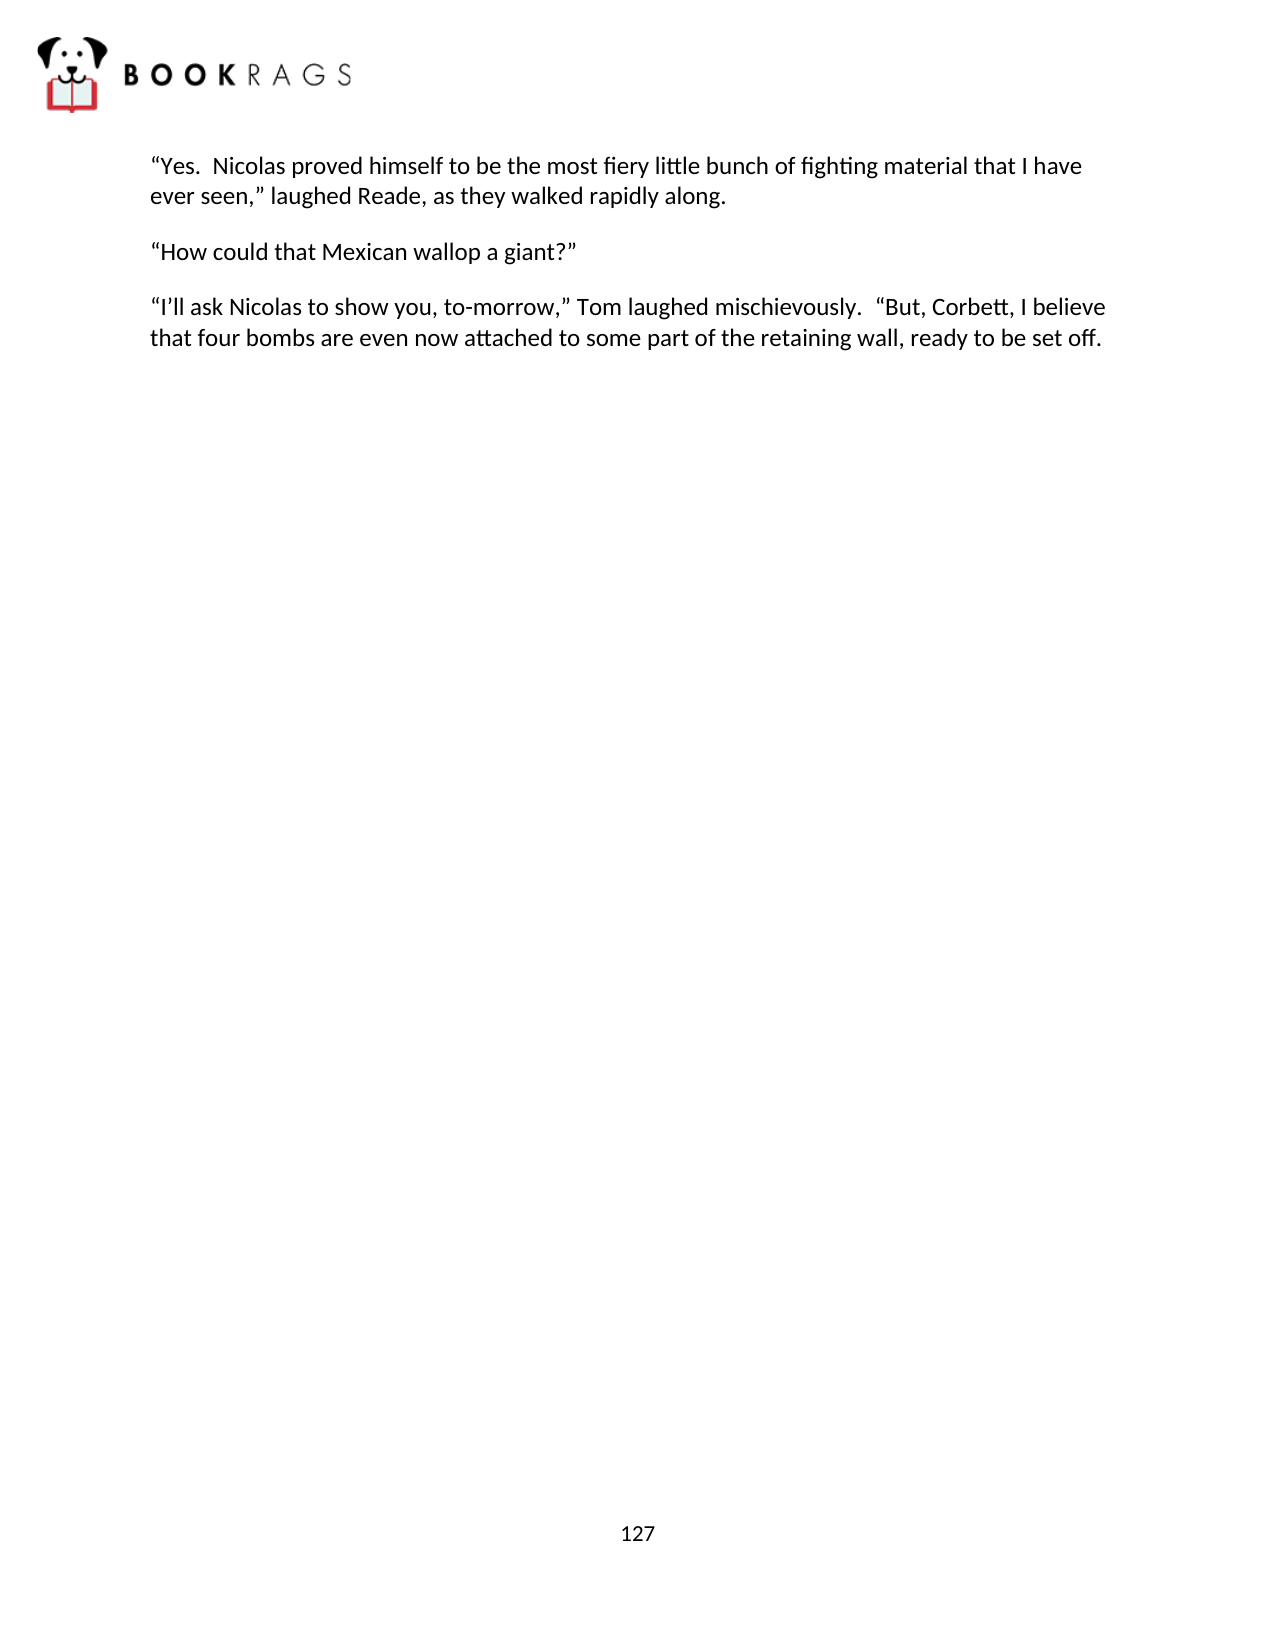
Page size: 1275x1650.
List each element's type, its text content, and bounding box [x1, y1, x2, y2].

text “I’ll ask Nicolas to show you, to-morrow,” Tom laughed mischievously. “But, Corbett, I believe that four bombs are even now attached to some part of the retaining wall, ready to be set off. [150, 292, 1125, 353]
text “Yes. Nicolas proved himself to be the most fiery little bunch of fighting material that I have ever seen,” laughed Reade, as they walked rapidly along. [150, 150, 1125, 211]
picture [37, 37, 351, 113]
text “How could that Mexican wallop a giant?” [150, 236, 1125, 267]
